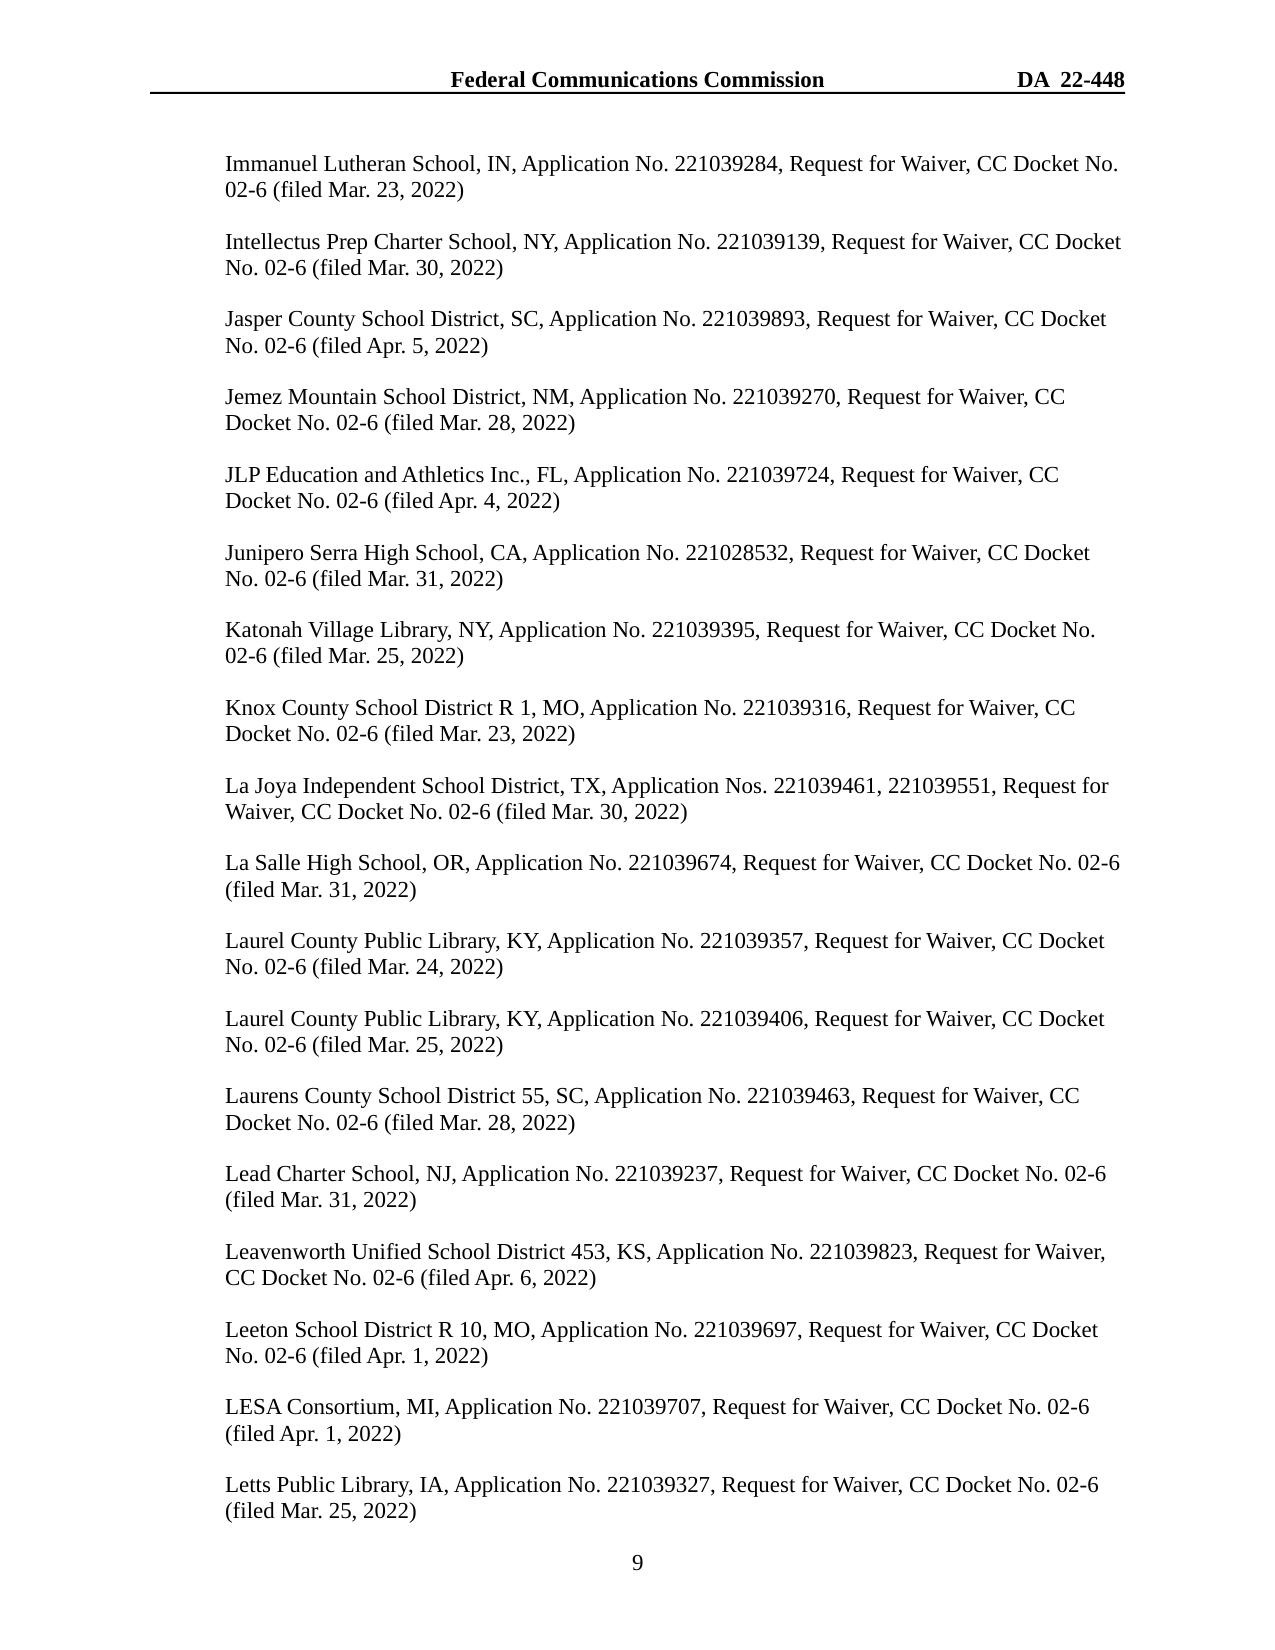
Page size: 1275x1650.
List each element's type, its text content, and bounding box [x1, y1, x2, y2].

text Junipero Serra High School, CA, Application No. 221028532, Request for Waiver, CC Docket No. 02-6 (filed Mar. 31, 2022) [225, 538, 1125, 591]
text La Salle High School, OR, Application No. 221039674, Request for Waiver, CC Docket No. 02-6 (filed Mar. 31, 2022) [225, 849, 1125, 902]
text Laurel County Public Library, KY, Application No. 221039357, Request for Waiver, CC Docket No. 02-6 (filed Mar. 24, 2022) [225, 927, 1125, 980]
text Lead Charter School, NJ, Application No. 221039237, Request for Waiver, CC Docket No. 02-6 (filed Mar. 31, 2022) [225, 1160, 1125, 1213]
text Intellectus Prep Charter School, NY, Application No. 221039139, Request for Waiver, CC Docket No. 02-6 (filed Mar. 30, 2022) [225, 228, 1125, 280]
text Katonah Village Library, NY, Application No. 221039395, Request for Waiver, CC Docket No. 02-6 (filed Mar. 25, 2022) [225, 616, 1125, 669]
text Leavenworth Unified School District 453, KS, Application No. 221039823, Request for Waiver, CC Docket No. 02-6 (filed Apr. 6, 2022) [225, 1238, 1125, 1291]
text Jemez Mountain School District, NM, Application No. 221039270, Request for Waiver, CC Docket No. 02-6 (filed Mar. 28, 2022) [225, 383, 1125, 436]
text Leeton School District R 10, MO, Application No. 221039697, Request for Waiver, CC Docket No. 02-6 (filed Apr. 1, 2022) [225, 1316, 1125, 1368]
text Jasper County School District, SC, Application No. 221039893, Request for Waiver, CC Docket No. 02-6 (filed Apr. 5, 2022) [225, 305, 1125, 358]
text Letts Public Library, IA, Application No. 221039327, Request for Waiver, CC Docket No. 02-6 (filed Mar. 25, 2022) [225, 1471, 1125, 1524]
text La Joya Independent School District, TX, Application Nos. 221039461, 221039551, Request for Waiver, CC Docket No. 02-6 (filed Mar. 30, 2022) [225, 772, 1125, 824]
text Immanuel Lutheran School, IN, Application No. 221039284, Request for Waiver, CC Docket No. 02-6 (filed Mar. 23, 2022) [225, 150, 1125, 203]
text Laurens County School District 55, SC, Application No. 221039463, Request for Waiver, CC Docket No. 02-6 (filed Mar. 28, 2022) [225, 1082, 1125, 1135]
text LESA Consortium, MI, Application No. 221039707, Request for Waiver, CC Docket No. 02-6 (filed Apr. 1, 2022) [225, 1393, 1125, 1446]
text Knox County School District R 1, MO, Application No. 221039316, Request for Waiver, CC Docket No. 02-6 (filed Mar. 23, 2022) [225, 694, 1125, 747]
text JLP Education and Athletics Inc., FL, Application No. 221039724, Request for Waiver, CC Docket No. 02-6 (filed Apr. 4, 2022) [225, 461, 1125, 513]
text Laurel County Public Library, KY, Application No. 221039406, Request for Waiver, CC Docket No. 02-6 (filed Mar. 25, 2022) [225, 1005, 1125, 1057]
